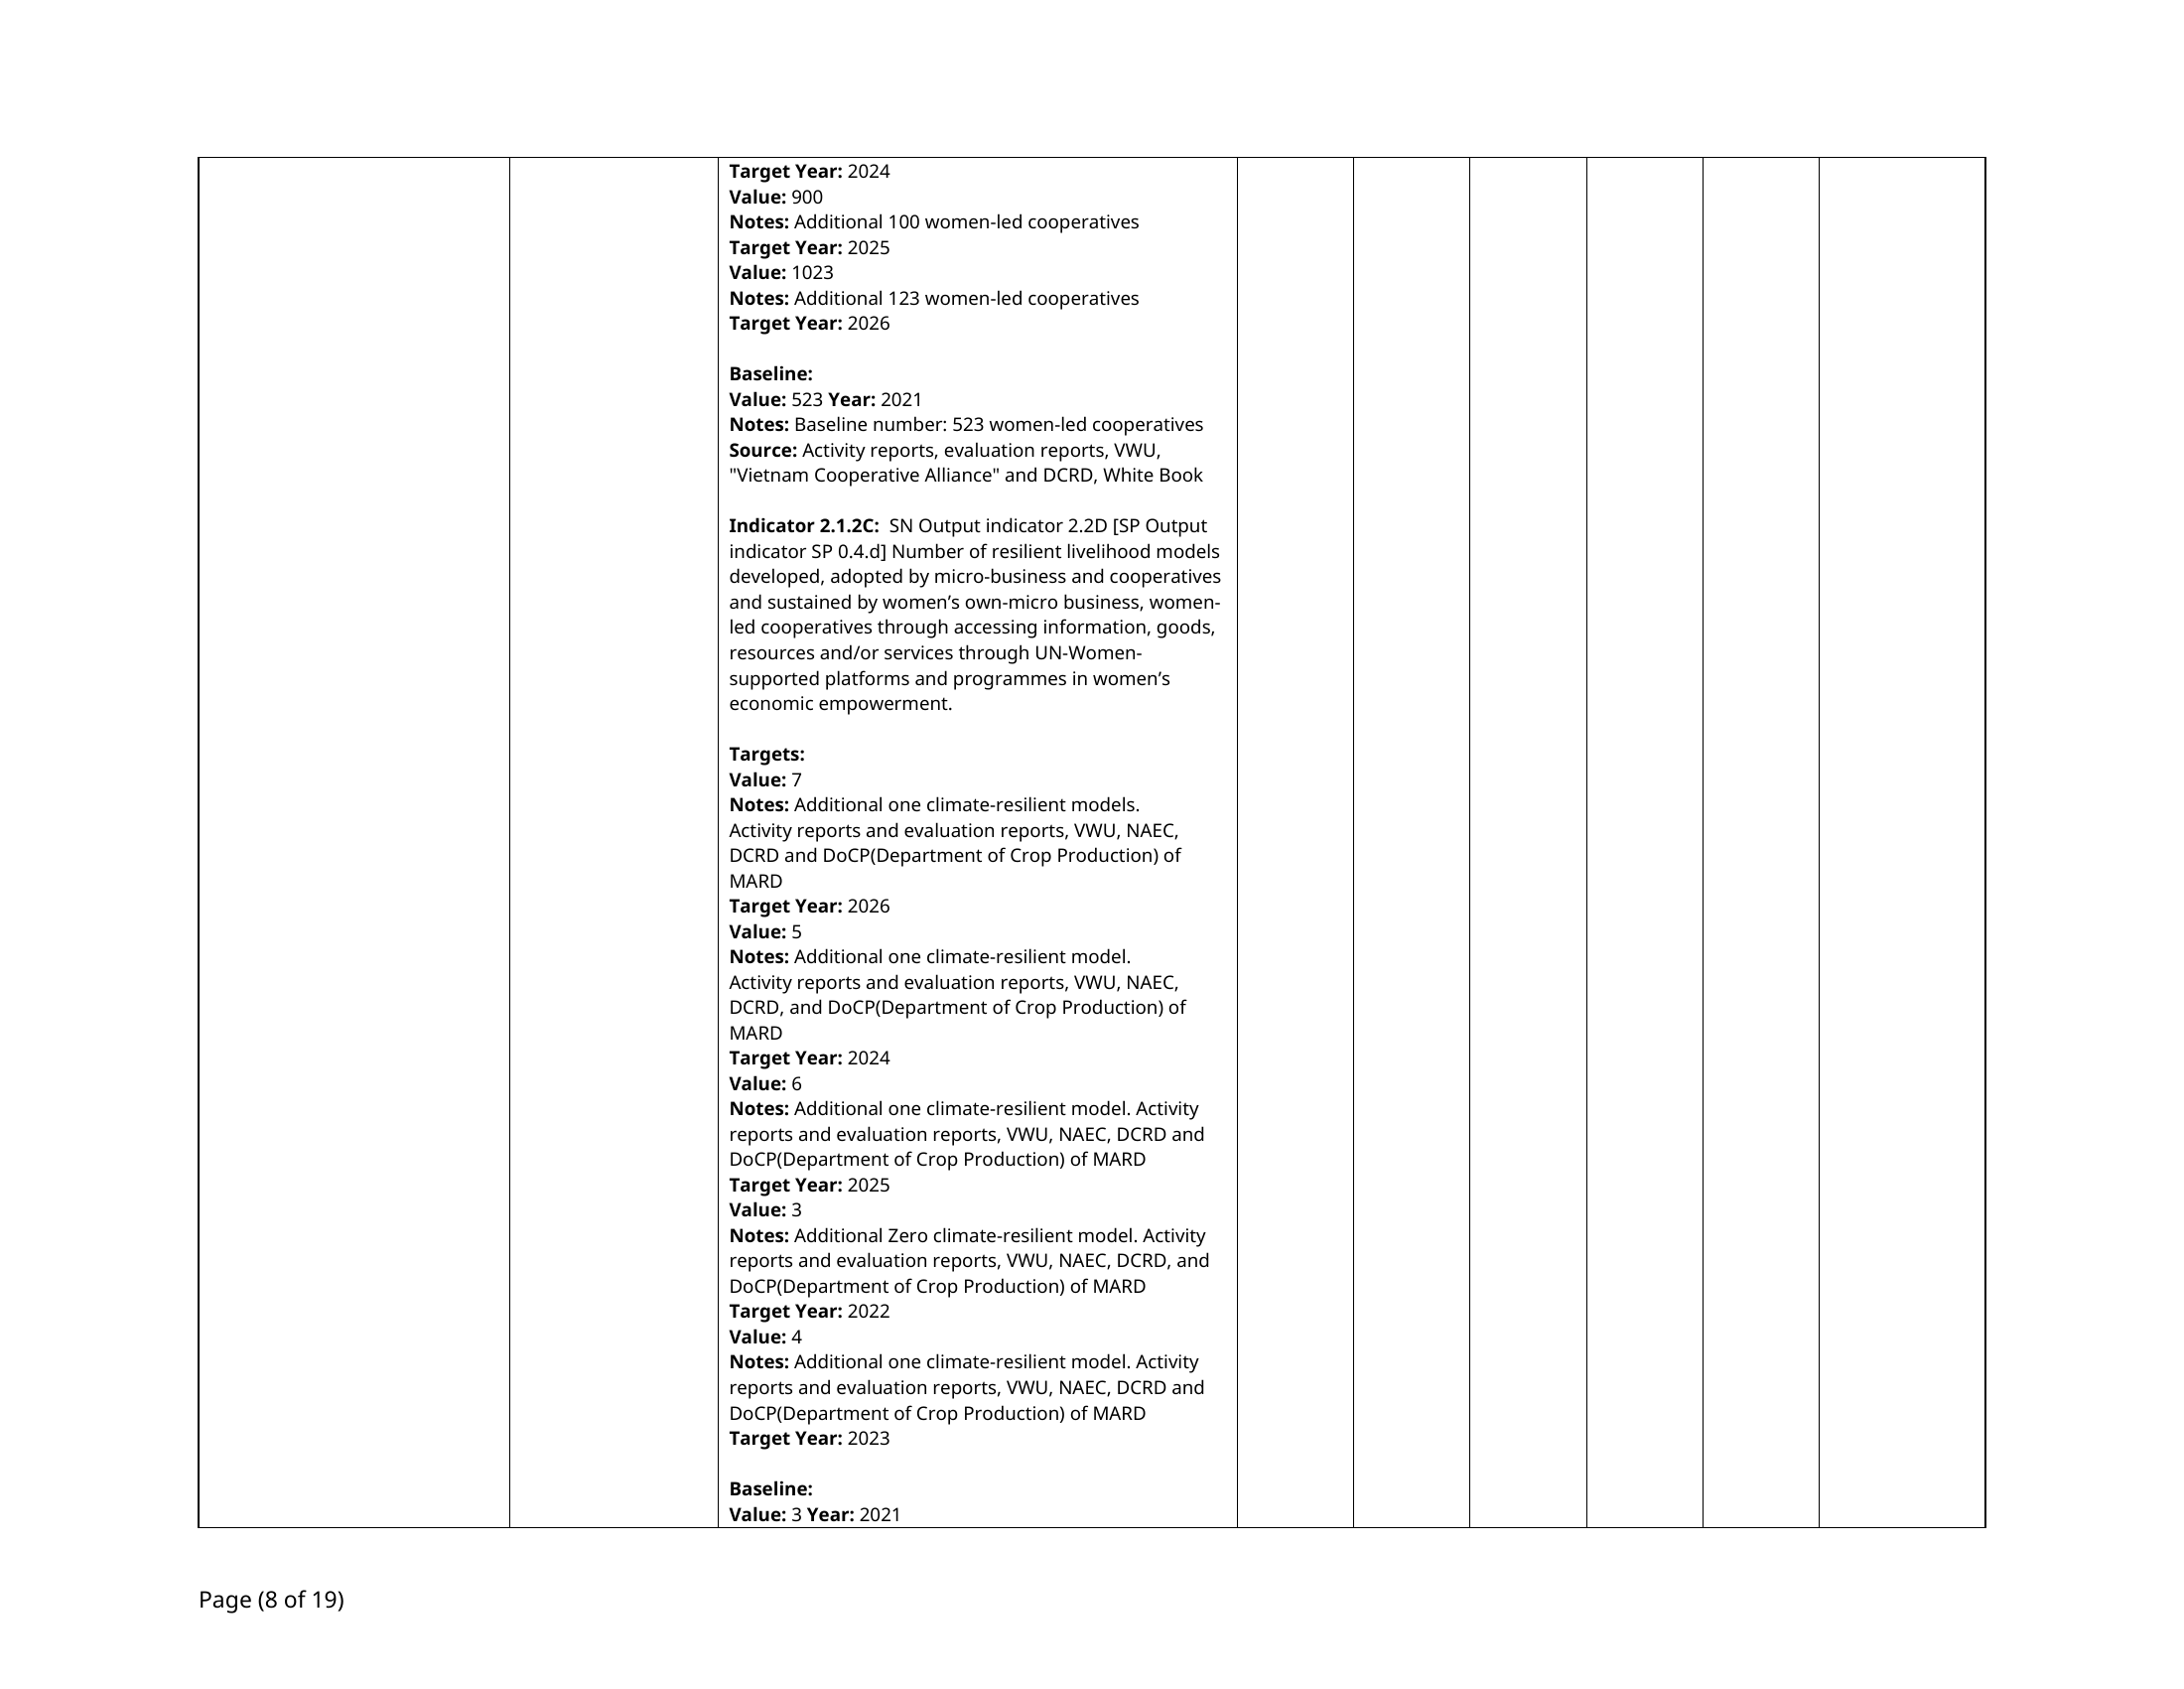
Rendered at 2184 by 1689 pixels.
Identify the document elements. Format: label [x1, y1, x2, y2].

table_cell [1704, 158, 1819, 1526]
table_cell [1470, 158, 1586, 1526]
table_cell [719, 158, 1237, 1526]
table_cell [1238, 158, 1353, 1526]
table_cell [1354, 158, 1469, 1526]
table_cell [1587, 158, 1703, 1526]
table_cell [1820, 158, 1984, 1526]
table_cell [510, 158, 718, 1526]
